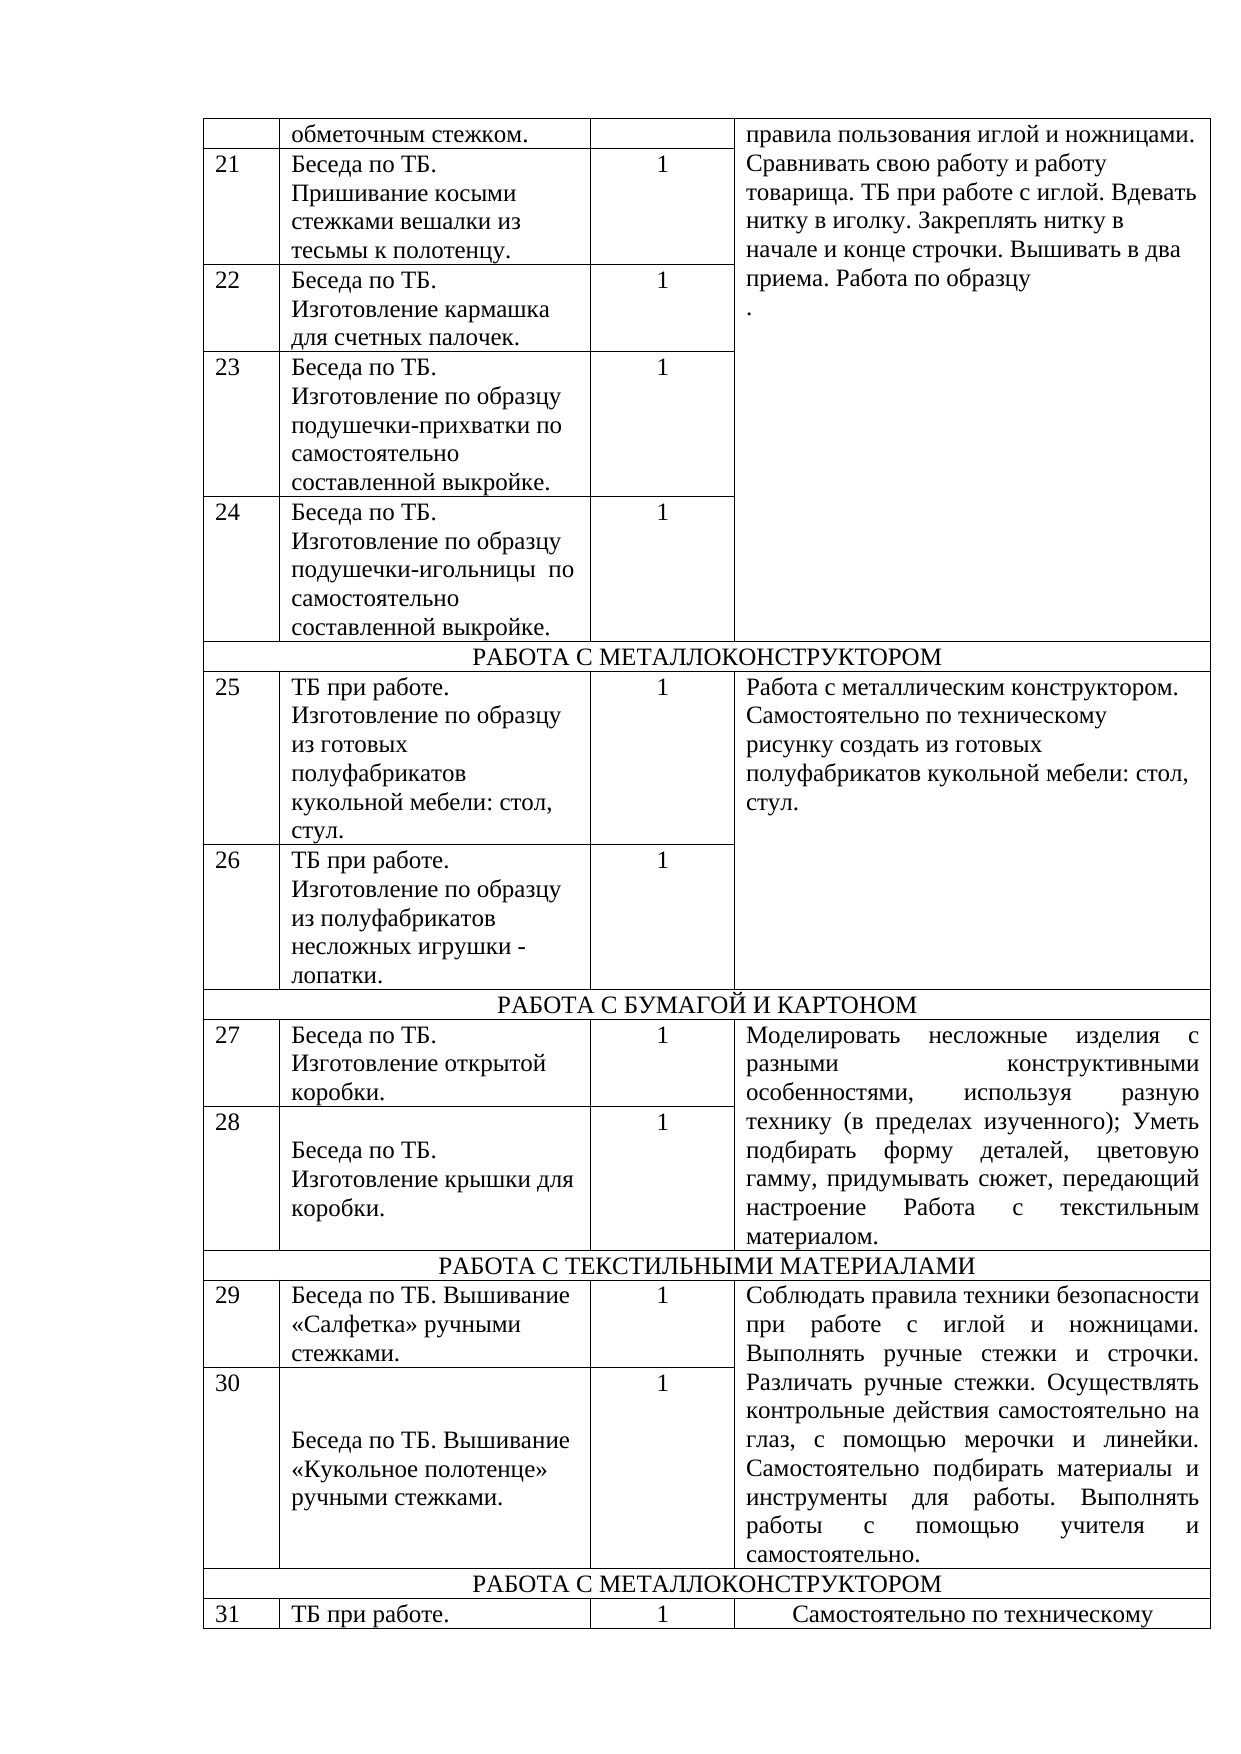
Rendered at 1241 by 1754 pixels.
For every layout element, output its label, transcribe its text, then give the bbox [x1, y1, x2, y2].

table_cell Беседа по ТБ. Изготовление открытой коробки. [280, 1020, 590, 1106]
table_cell 25 [204, 672, 279, 844]
table_cell Беседа по ТБ. Изготовление кармашка для счетных палочек. [280, 265, 590, 351]
table_cell ТБ при работе. Изготовление по образцу из полуфабрикатов несложных игрушки - лопатки. [280, 845, 590, 989]
table_cell Беседа по ТБ. Изготовление крышки для коробки. [280, 1107, 590, 1250]
table_cell 30 [204, 1368, 279, 1568]
table_cell 31 [204, 1599, 279, 1628]
table_cell 1 [591, 1020, 734, 1106]
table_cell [280, 119, 590, 148]
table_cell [735, 1599, 1210, 1628]
table_cell 1 [591, 1107, 734, 1250]
table_cell 1 [591, 1368, 734, 1568]
table_cell 20 [204, 119, 279, 148]
table_cell РАБОТА С ТЕКСТИЛЬНЫМИ МАТЕРИАЛАМИ [204, 1251, 1210, 1279]
table_cell Беседа по ТБ. Вышивание «Салфетка» ручными стежками. [280, 1281, 590, 1367]
table_cell Работа с металлическим конструктором. Самостоятельно по техническому рисунку создать из готовых полуфабрикатов кукольной мебели: стол, стул. [735, 672, 1210, 989]
table_cell Беседа по ТБ. Пришивание косыми стежками вешалки из тесьмы к полотенцу. [280, 149, 590, 264]
table_cell РАБОТА С МЕТАЛЛОКОНСТРУКТОРОМ [204, 642, 1210, 671]
table_cell 1 [591, 1281, 734, 1367]
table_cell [735, 119, 1210, 641]
table_cell Моделировать несложные изделия с разными конструктивными особенностями, используя разную технику (в пределах изученного); Уметь подбирать форму деталей, цветовую гамму, придумывать сюжет, передающий настроение Работа с текстильным материалом. [735, 1020, 1210, 1250]
table_cell 1 [591, 149, 734, 264]
table_cell 29 [204, 1281, 279, 1367]
table_cell 21 [204, 149, 279, 264]
table_cell 1 [591, 1599, 734, 1628]
table_cell Беседа по ТБ. Изготовление по образцу подушечки-игольницы по самостоятельно составленной выкройке. [280, 497, 590, 641]
table_cell Соблюдать правила техники безопасности при работе с иглой и ножницами. Выполнять ручные стежки и строчки. Различать ручные стежки. Осуществлять контрольные действия самостоятельно на глаз, с помощью мерочки и линейки. Самостоятельно подбирать материалы и инструменты для работы. Выполнять работы с помощью учителя и самостоятельно. [735, 1281, 1210, 1568]
table_cell Беседа по ТБ. Изготовление по образцу подушечки-прихватки по самостоятельно составленной выкройке. [280, 352, 590, 496]
table_cell 1 [591, 672, 734, 844]
table_cell 23 [204, 352, 279, 496]
table_cell 1 [591, 352, 734, 496]
table_cell 24 [204, 497, 279, 641]
table_cell 1 [591, 119, 734, 148]
table_cell РАБОТА С МЕТАЛЛОКОНСТРУКТОРОМ [204, 1569, 1210, 1598]
table_cell 28 [204, 1107, 279, 1250]
table_cell 1 [591, 845, 734, 989]
table_cell РАБОТА С БУМАГОЙ И КАРТОНОМ [204, 990, 1210, 1019]
table_cell ТБ при работе. Изготовление по образцу из готовых полуфабрикатов кукольной мебели: стол, стул. [280, 672, 590, 844]
table_cell 1 [591, 497, 734, 641]
table_cell 1 [591, 265, 734, 351]
table_cell Беседа по ТБ. Вышивание «Кукольное полотенце» ручными стежками. [280, 1368, 590, 1568]
table_cell 27 [204, 1020, 279, 1106]
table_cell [280, 1599, 590, 1628]
table_cell 22 [204, 265, 279, 351]
table_cell 26 [204, 845, 279, 989]
